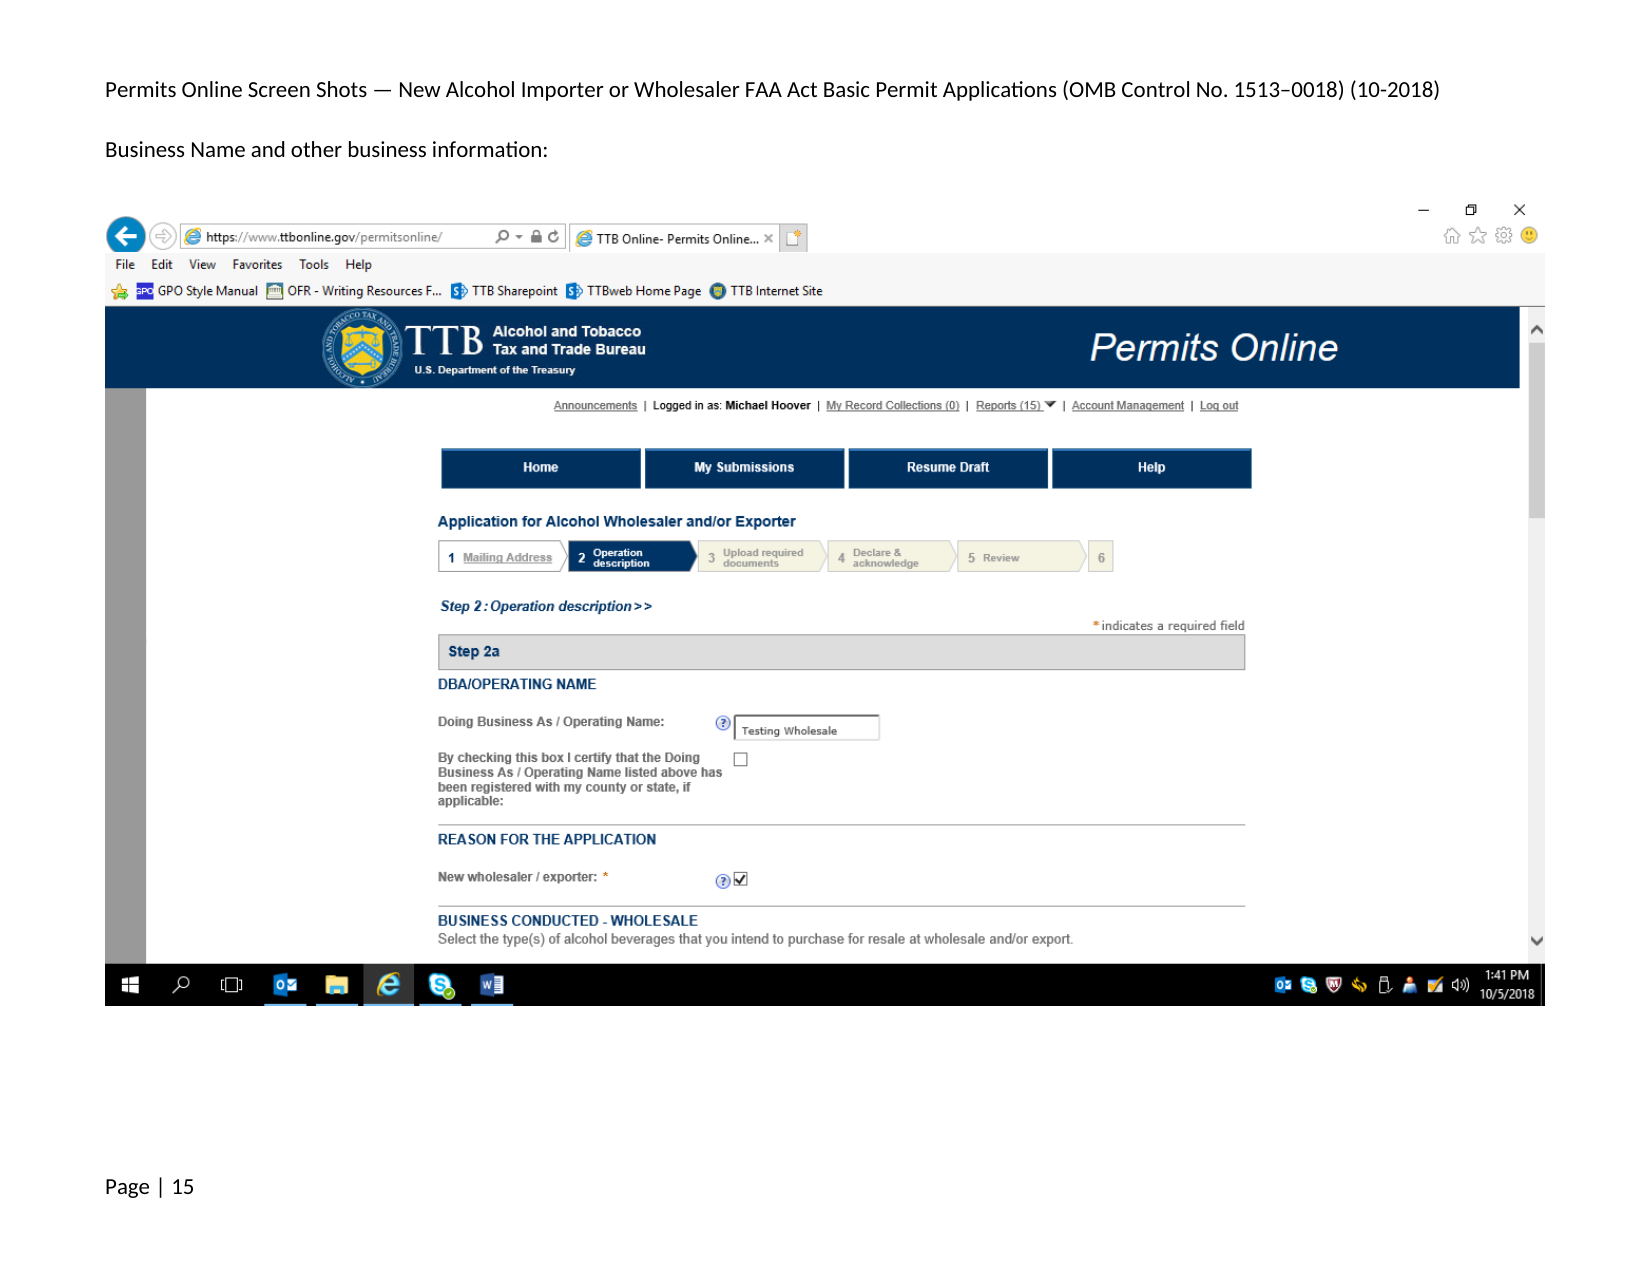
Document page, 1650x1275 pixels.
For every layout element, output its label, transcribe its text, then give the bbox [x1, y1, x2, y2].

picture [105, 195, 1545, 1006]
text Business Name and other business information: [105, 135, 1545, 163]
